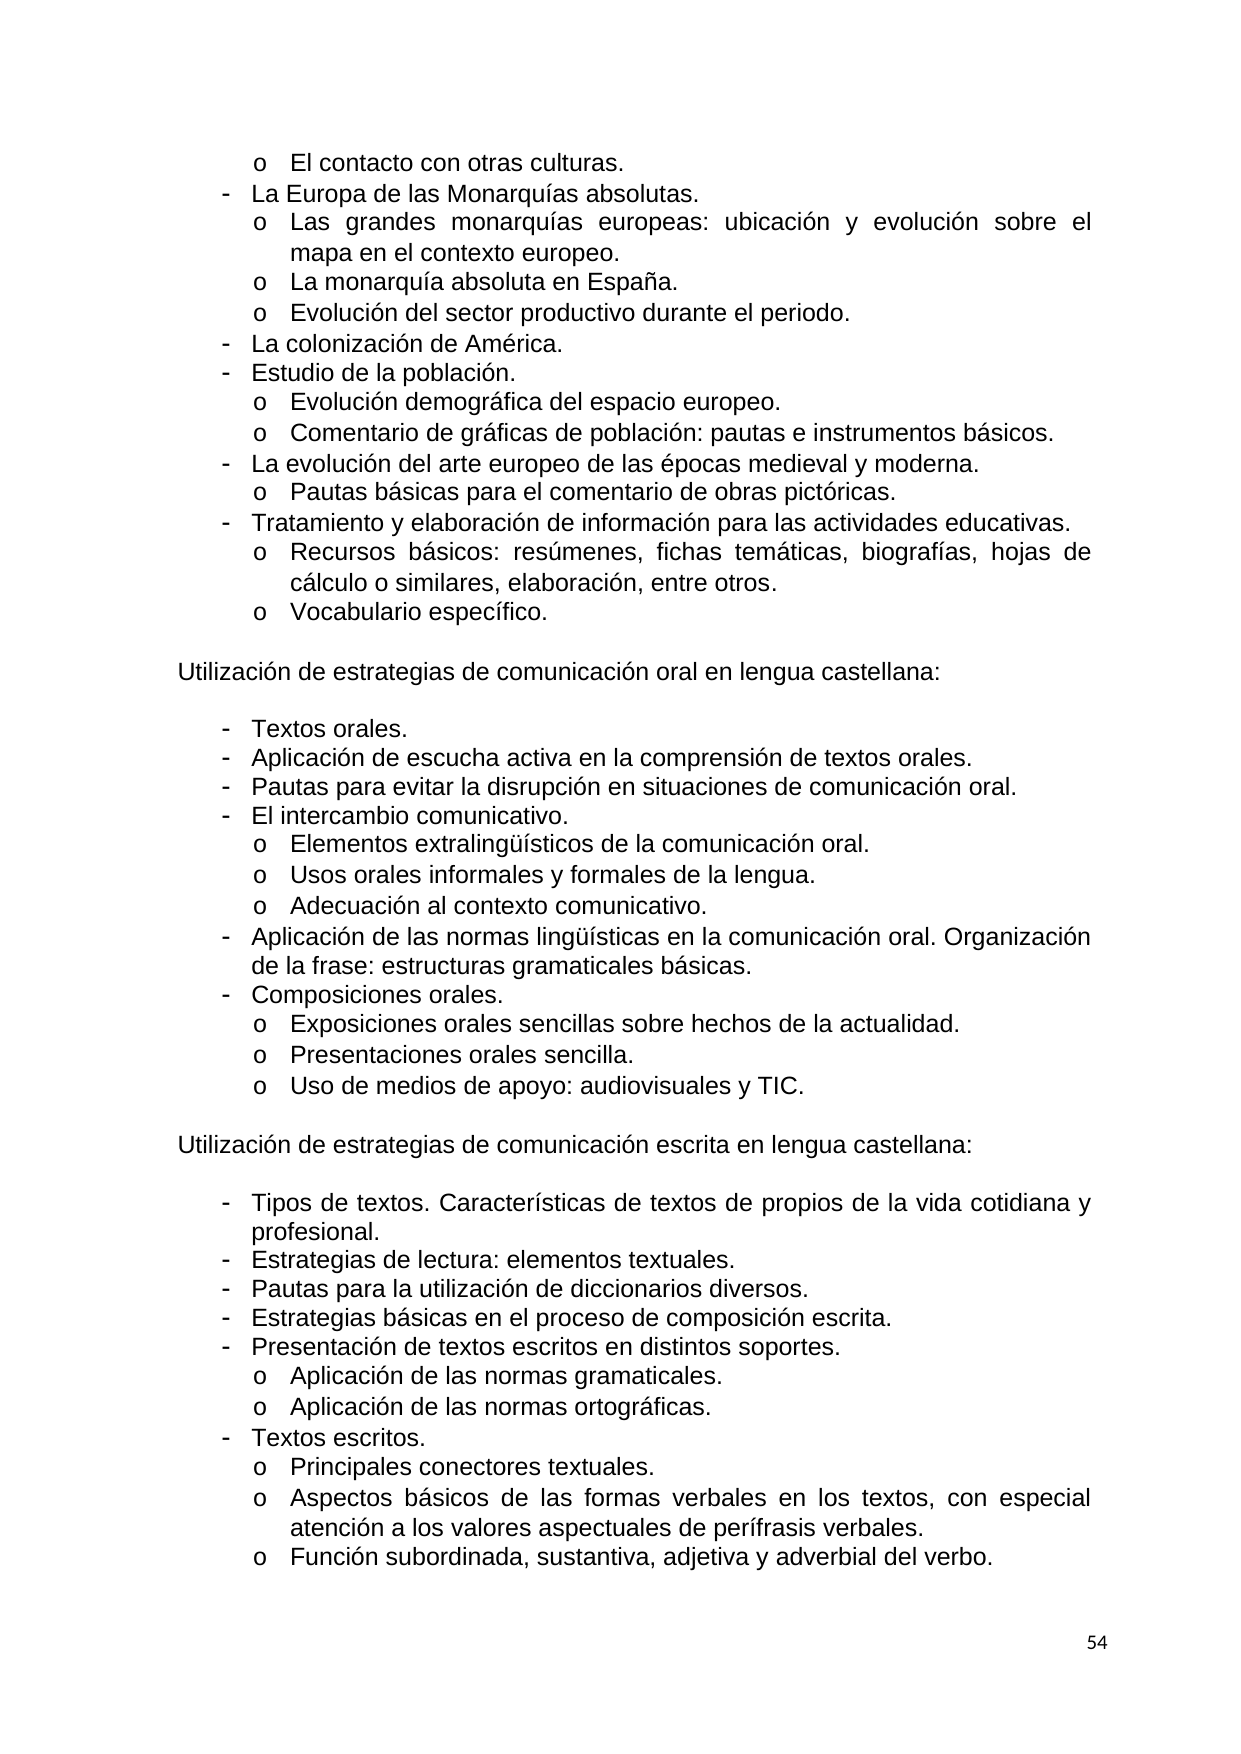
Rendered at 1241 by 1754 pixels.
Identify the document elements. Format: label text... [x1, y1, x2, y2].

list La monarquía absoluta en España. [252, 267, 1093, 298]
list Pautas para evitar la disrupción en situaciones de comunicación oral. [222, 772, 1093, 801]
list Uso de medios de apoyo: audiovisuales y TIC. [252, 1071, 1093, 1102]
list Tratamiento y elaboración de información para las actividades educativas. [222, 508, 1093, 537]
list Estrategias básicas en el proceso de composición escrita. [222, 1303, 1093, 1332]
list La Europa de las Monarquías absolutas. [222, 178, 1093, 207]
list Adecuación al contexto comunicativo. [252, 891, 1093, 922]
list Presentación de textos escritos en distintos soportes. [222, 1332, 1093, 1361]
list Textos orales. [222, 714, 1093, 743]
list Estudio de la población. [222, 358, 1093, 387]
list Pautas básicas para el comentario de obras pictóricas. [252, 477, 1093, 508]
list La evolución del arte europeo de las épocas medieval y moderna. [222, 448, 1093, 477]
list Composiciones orales. [222, 980, 1093, 1009]
list Aspectos básicos de las formas verbales en los textos, con especial atención a los valores aspectuales de perífrasis verbales. [252, 1482, 1093, 1542]
list El contacto con otras culturas. [252, 148, 1093, 178]
list Aplicación de las normas lingüísticas en la comunicación oral. Organización de la frase: estructuras gramaticales básicas. [222, 922, 1093, 980]
list El intercambio comunicativo. [222, 801, 1093, 829]
list Las grandes monarquías europeas: ubicación y evolución sobre el mapa en el contexto europeo. [252, 207, 1093, 267]
list Evolución del sector productivo durante el periodo. [252, 298, 1093, 329]
list Vocabulario específico. [252, 597, 1093, 628]
list Principales conectores textuales. [252, 1452, 1093, 1482]
list Exposiciones orales sencillas sobre hechos de la actualidad. [252, 1009, 1093, 1040]
list Recursos básicos: resúmenes, fichas temáticas, biografías, hojas de cálculo o similares, elaboración, entre otros. [252, 537, 1093, 597]
list Elementos extralingüísticos de la comunicación oral. [252, 829, 1093, 860]
list Función subordinada, sustantiva, adjetiva y adverbial del verbo. [252, 1542, 1093, 1573]
list Estrategias de lectura: elementos textuales. [222, 1245, 1093, 1274]
list Presentaciones orales sencilla. [252, 1040, 1093, 1071]
list Tipos de textos. Características de textos de propios de la vida cotidiana y profesional. [222, 1188, 1093, 1245]
list Pautas para la utilización de diccionarios diversos. [222, 1274, 1093, 1303]
text Utilización de estrategias de comunicación oral en lengua castellana: [177, 657, 1093, 685]
text Utilización de estrategias de comunicación escrita en lengua castellana: [177, 1130, 1093, 1159]
list Aplicación de escucha activa en la comprensión de textos orales. [222, 743, 1093, 772]
list Usos orales informales y formales de la lengua. [252, 860, 1093, 891]
list Aplicación de las normas gramaticales. [252, 1361, 1093, 1392]
list Aplicación de las normas ortográficas. [252, 1392, 1093, 1423]
list Textos escritos. [222, 1423, 1093, 1452]
list Evolución demográfica del espacio europeo. [252, 387, 1093, 418]
list Comentario de gráficas de población: pautas e instrumentos básicos. [252, 418, 1093, 448]
list La colonización de América. [222, 329, 1093, 358]
